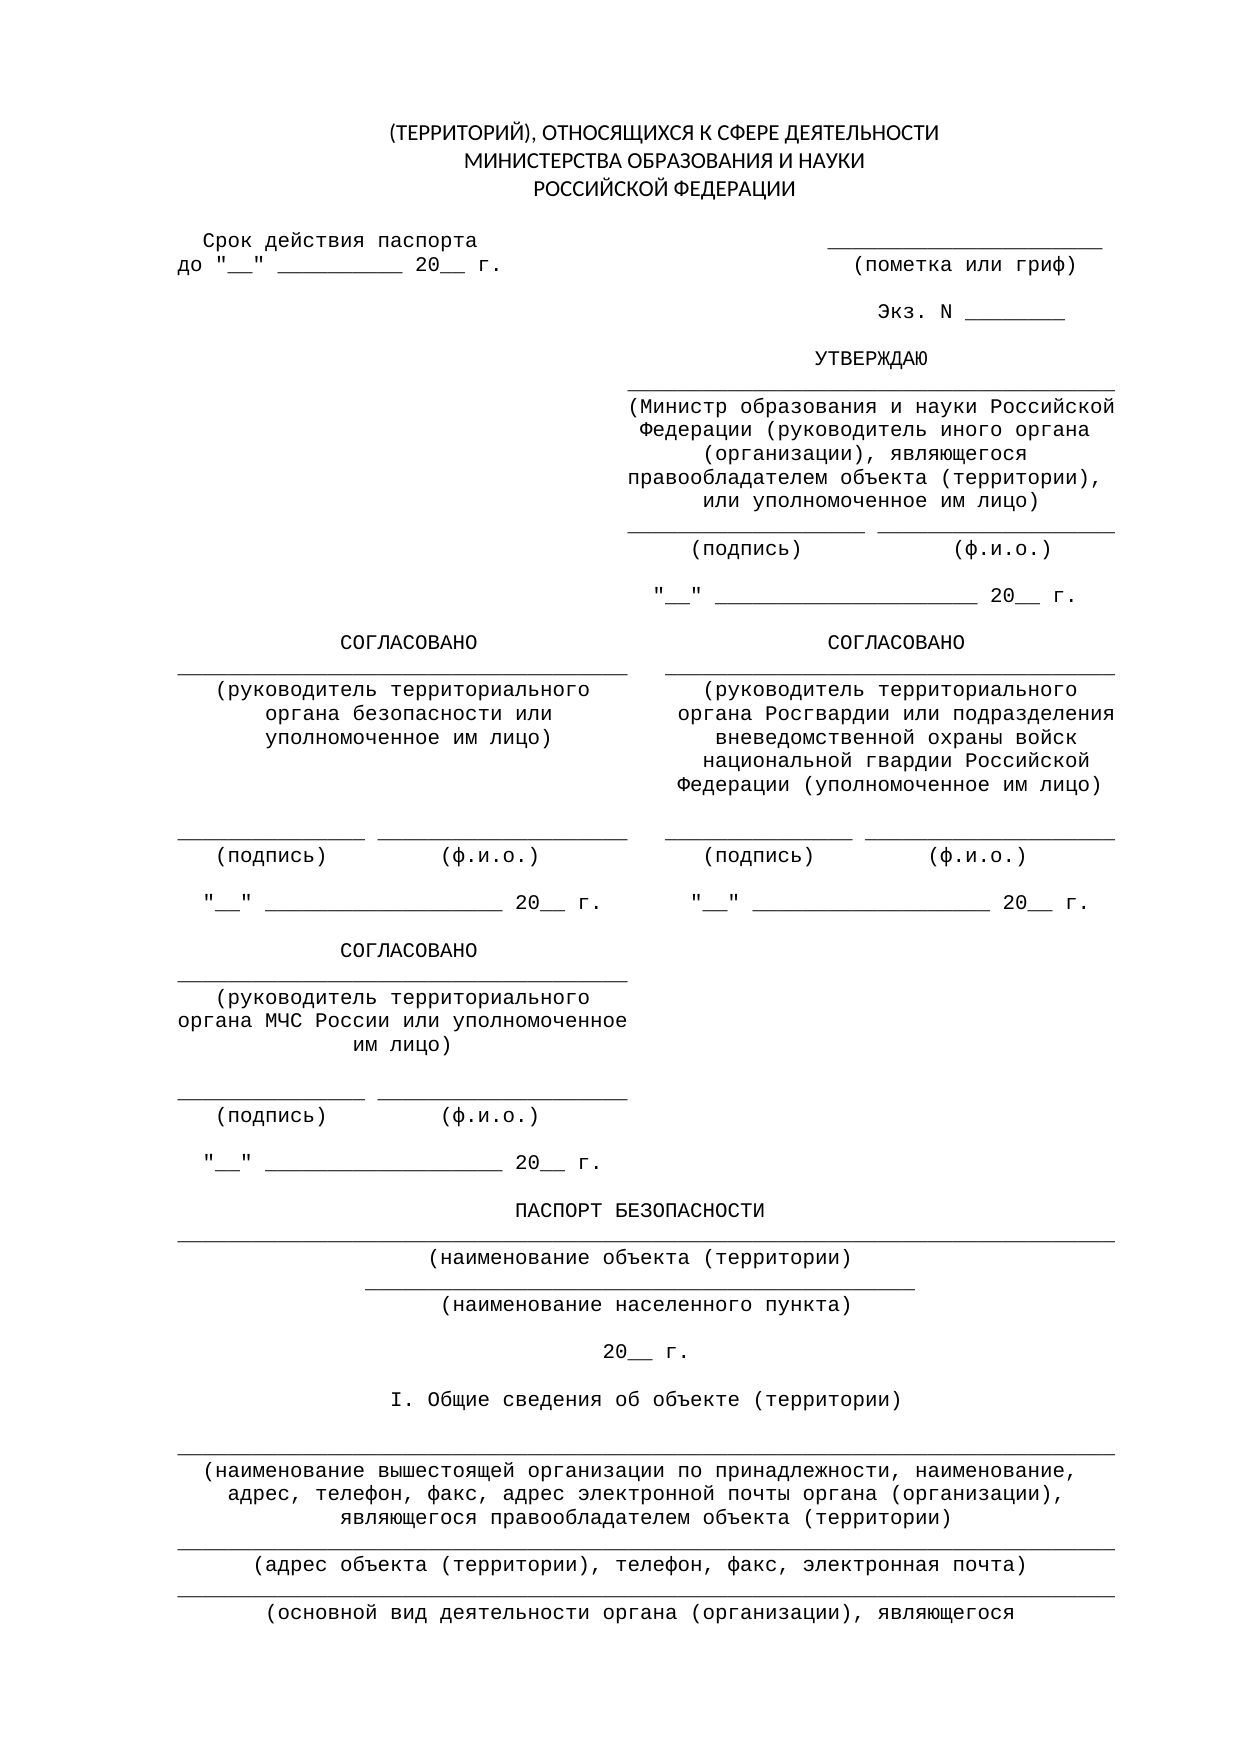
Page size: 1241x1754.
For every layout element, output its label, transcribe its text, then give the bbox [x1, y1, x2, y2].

text адрес, телефон, факс, адрес электронной почты органа (организации), [177, 1483, 1152, 1507]
text уполномоченное им лицо) вневедомственной охраны войск [177, 727, 1152, 750]
text Федерации (уполномоченное им лицо) [177, 774, 1152, 798]
text или уполномоченное им лицо) [177, 490, 1152, 514]
text ___________________________________________________________________________ [177, 1531, 1152, 1554]
text ____________________________________________ [177, 1271, 1152, 1294]
text (наименование населенного пункта) [177, 1294, 1152, 1318]
text _______________________________________ [177, 372, 1152, 396]
text РОССИЙСКОЙ ФЕДЕРАЦИИ [177, 174, 1152, 202]
text (адрес объекта (территории), телефон, факс, электронная почта) [177, 1554, 1152, 1578]
text МИНИСТЕРСТВА ОБРАЗОВАНИЯ И НАУКИ [177, 146, 1152, 174]
text (наименование объекта (территории) [177, 1247, 1152, 1271]
text (руководитель территориального (руководитель территориального [177, 679, 1152, 703]
text (наименование вышестоящей организации по принадлежности, наименование, [177, 1460, 1152, 1483]
text ___________________________________________________________________________ [177, 1223, 1152, 1247]
text "__" ___________________ 20__ г. "__" ___________________ 20__ г. [177, 892, 1152, 916]
text органа МЧС России или уполномоченное [177, 1011, 1152, 1034]
text УТВЕРЖДАЮ [177, 348, 1152, 372]
text СОГЛАСОВАНО [177, 939, 1152, 963]
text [177, 1578, 1152, 1602]
text (подпись) (ф.и.о.) [177, 538, 1152, 561]
text (руководитель территориального [177, 987, 1152, 1011]
text им лицо) [177, 1034, 1152, 1058]
text "__" ___________________ 20__ г. [177, 1152, 1152, 1176]
text I. Общие сведения об объекте (территории) [177, 1389, 1152, 1412]
text _______________ ____________________ _______________ ____________________ [177, 821, 1152, 845]
text ____________________________________ [177, 963, 1152, 987]
text Экз. N ________ [177, 301, 1152, 325]
text ____________________________________ ____________________________________ [177, 656, 1152, 679]
text 20__ г. [177, 1342, 1152, 1365]
text (Министр образования и науки Российской [177, 396, 1152, 419]
text (организации), являющегося [177, 443, 1152, 467]
text ___________________________________________________________________________ [177, 1436, 1152, 1460]
text (ТЕРРИТОРИЙ), ОТНОСЯЩИХСЯ К СФЕРЕ ДЕЯТЕЛЬНОСТИ [177, 118, 1152, 146]
text Срок действия паспорта ______________________ [177, 230, 1152, 254]
text Федерации (руководитель иного органа [177, 419, 1152, 443]
text (основной вид деятельности органа (организации), являющегося [177, 1602, 1152, 1625]
text национальной гвардии Российской [177, 750, 1152, 774]
text до "__" __________ 20__ г. (пометка или гриф) [177, 254, 1152, 277]
text ПАСПОРТ БЕЗОПАСНОСТИ [177, 1200, 1152, 1223]
text СОГЛАСОВАНО СОГЛАСОВАНО [177, 632, 1152, 656]
text "__" _____________________ 20__ г. [177, 585, 1152, 608]
text органа безопасности или органа Росгвардии или подразделения [177, 703, 1152, 727]
text (подпись) (ф.и.о.) (подпись) (ф.и.о.) [177, 845, 1152, 869]
text являющегося правообладателем объекта (территории) [177, 1507, 1152, 1531]
text (подпись) (ф.и.о.) [177, 1105, 1152, 1129]
text _______________ ____________________ [177, 1081, 1152, 1105]
text ___________________ ___________________ [177, 514, 1152, 538]
text правообладателем объекта (территории), [177, 467, 1152, 490]
